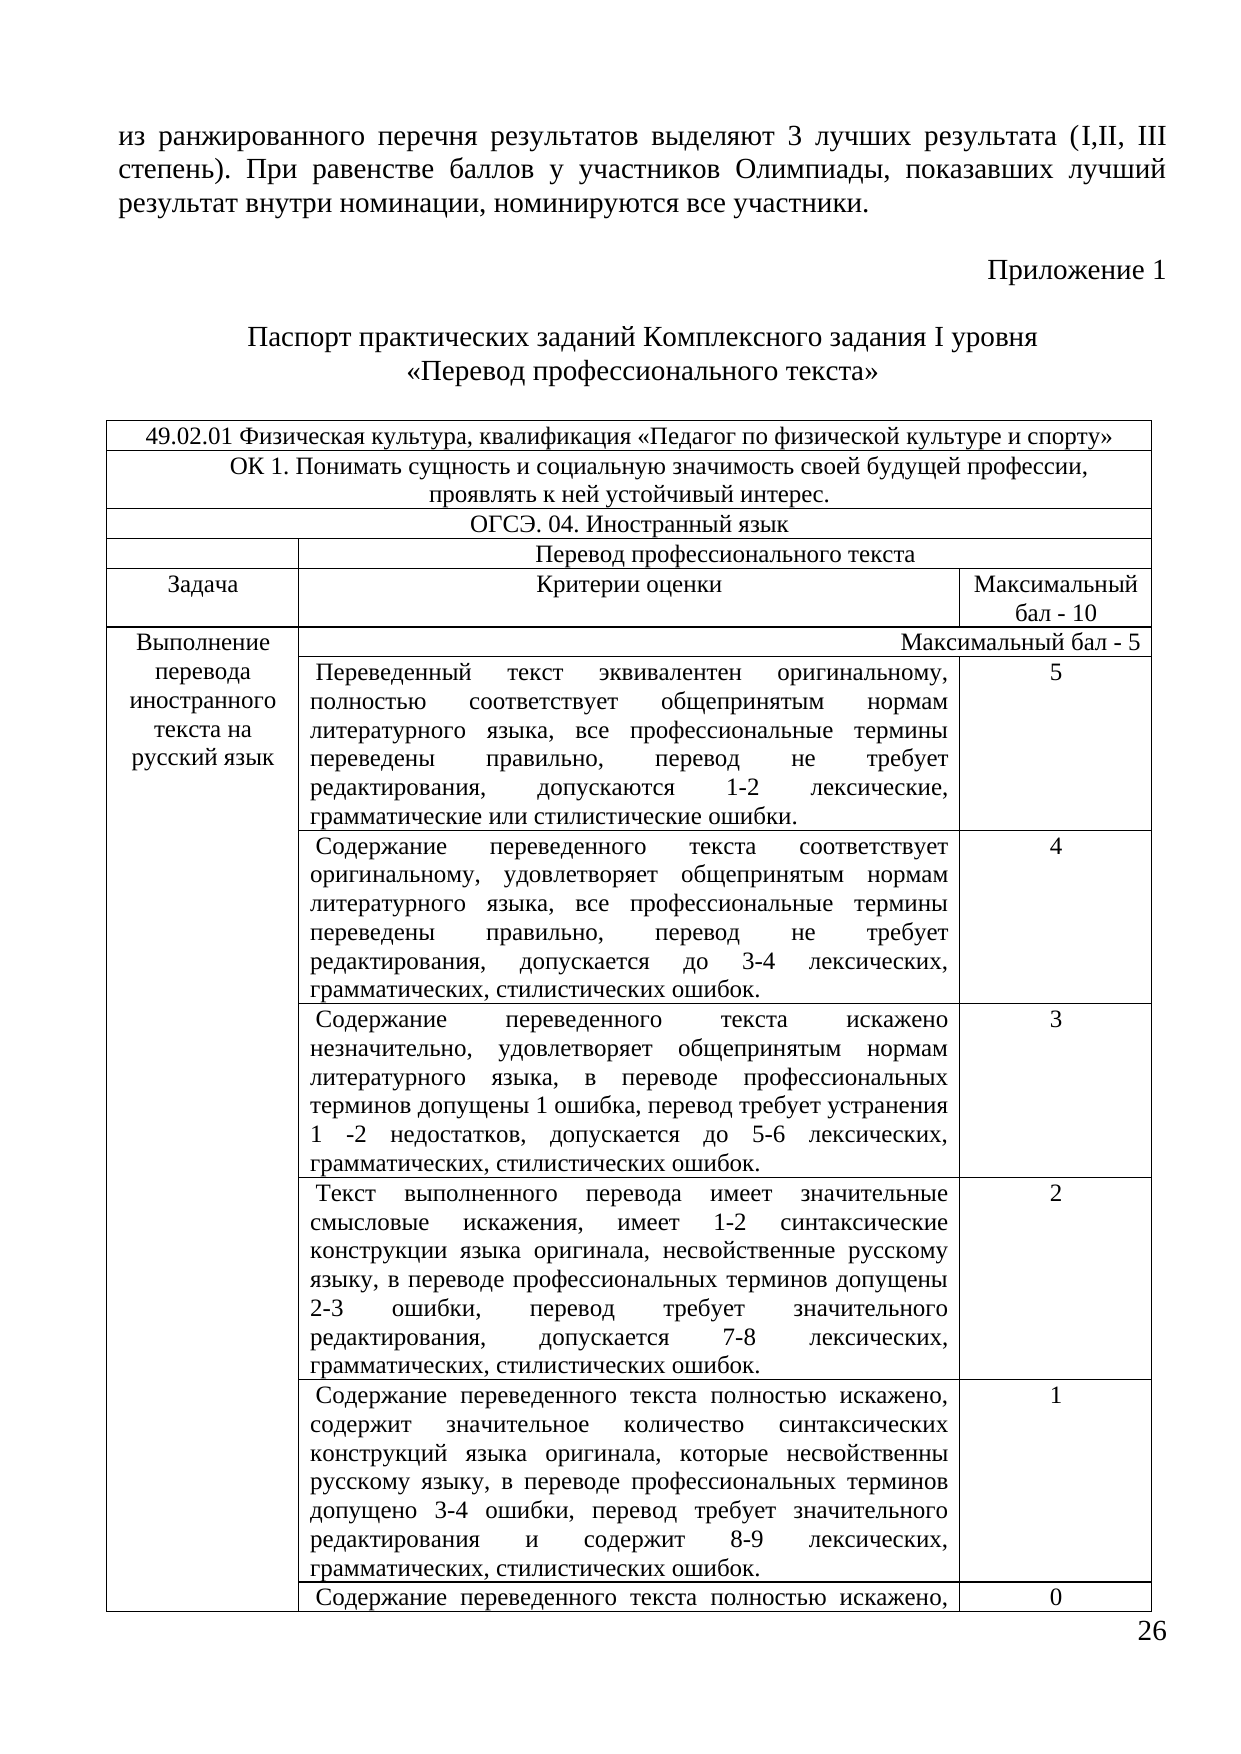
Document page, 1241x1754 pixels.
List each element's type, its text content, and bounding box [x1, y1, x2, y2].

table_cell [299, 1583, 959, 1611]
table_cell [107, 539, 298, 568]
table_cell Текст выполненного перевода имеет значительные смысловые искажения, имеет 1-2 синтаксические конструкции языка оригинала, несвойственные русскому языку, в переводе профессиональных терминов допущены 2-3 ошибки, перевод требует значительного редактирования, допускается 7-8 лексических, грамматических, стилистических ошибок. [299, 1178, 959, 1379]
table_cell Задача [107, 569, 298, 626]
text Паспорт практических заданий Комплексного задания I уровня [118, 319, 1167, 353]
table_cell Содержание переведенного текста искажено незначительно, удовлетворяет общепринятым нормам литературного языка, в переводе профессиональных терминов допущены 1 ошибка, перевод требует устранения 1 -2 недостатков, допускается до 5-6 лексических, грамматических, стилистических ошибок. [299, 1004, 959, 1177]
text «Перевод профессионального текста» [118, 353, 1167, 386]
table_cell Выполнение перевода иностранного текста на русский язык [107, 628, 298, 1611]
text Приложение 1 [118, 252, 1167, 286]
table_cell Максимальный бал - 5 [299, 628, 1151, 656]
table_cell Содержание переведенного текста соответствует оригинальному, удовлетворяет общепринятым нормам литературного языка, все профессиональные термины переведены правильно, перевод не требует редактирования, допускается до 3-4 лексических, грамматических, стилистических ошибок. [299, 831, 959, 1003]
table_cell ОГСЭ. 04. Иностранный язык [107, 509, 1151, 538]
table_cell 2 [960, 1178, 1151, 1379]
table_cell ОК 1. Понимать сущность и социальную значимость своей будущей профессии, проявлять к ней устойчивый интерес. [107, 451, 1151, 508]
table_cell 1 [960, 1380, 1151, 1581]
table_cell Переведенный текст эквивалентен оригинальному, полностью соответствует общепринятым нормам литературного языка, все профессиональные термины переведены правильно, перевод не требует редактирования, допускаются 1-2 лексические, грамматические или стилистические ошибки. [299, 657, 959, 830]
table_cell 5 [960, 657, 1151, 830]
table_cell Перевод профессионального текста [299, 539, 1151, 568]
table_cell 3 [960, 1004, 1151, 1177]
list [118, 118, 1167, 219]
table_cell Содержание переведенного текста полностью искажено, содержит значительное количество синтаксических конструкций языка оригинала, которые несвойственны русскому языку, в переводе профессиональных терминов допущено 3-4 ошибки, перевод требует значительного редактирования и содержит 8-9 лексических, грамматических, стилистических ошибок. [299, 1380, 959, 1581]
table_cell 0 [960, 1583, 1151, 1611]
table_header 49.02.01 Физическая культура, квалификация «Педагог по физической культуре и спорту» [107, 421, 1151, 450]
table_cell Критерии оценки [299, 569, 959, 626]
table_cell 4 [960, 831, 1151, 1003]
table_cell Максимальный бал - 10 [960, 569, 1151, 626]
